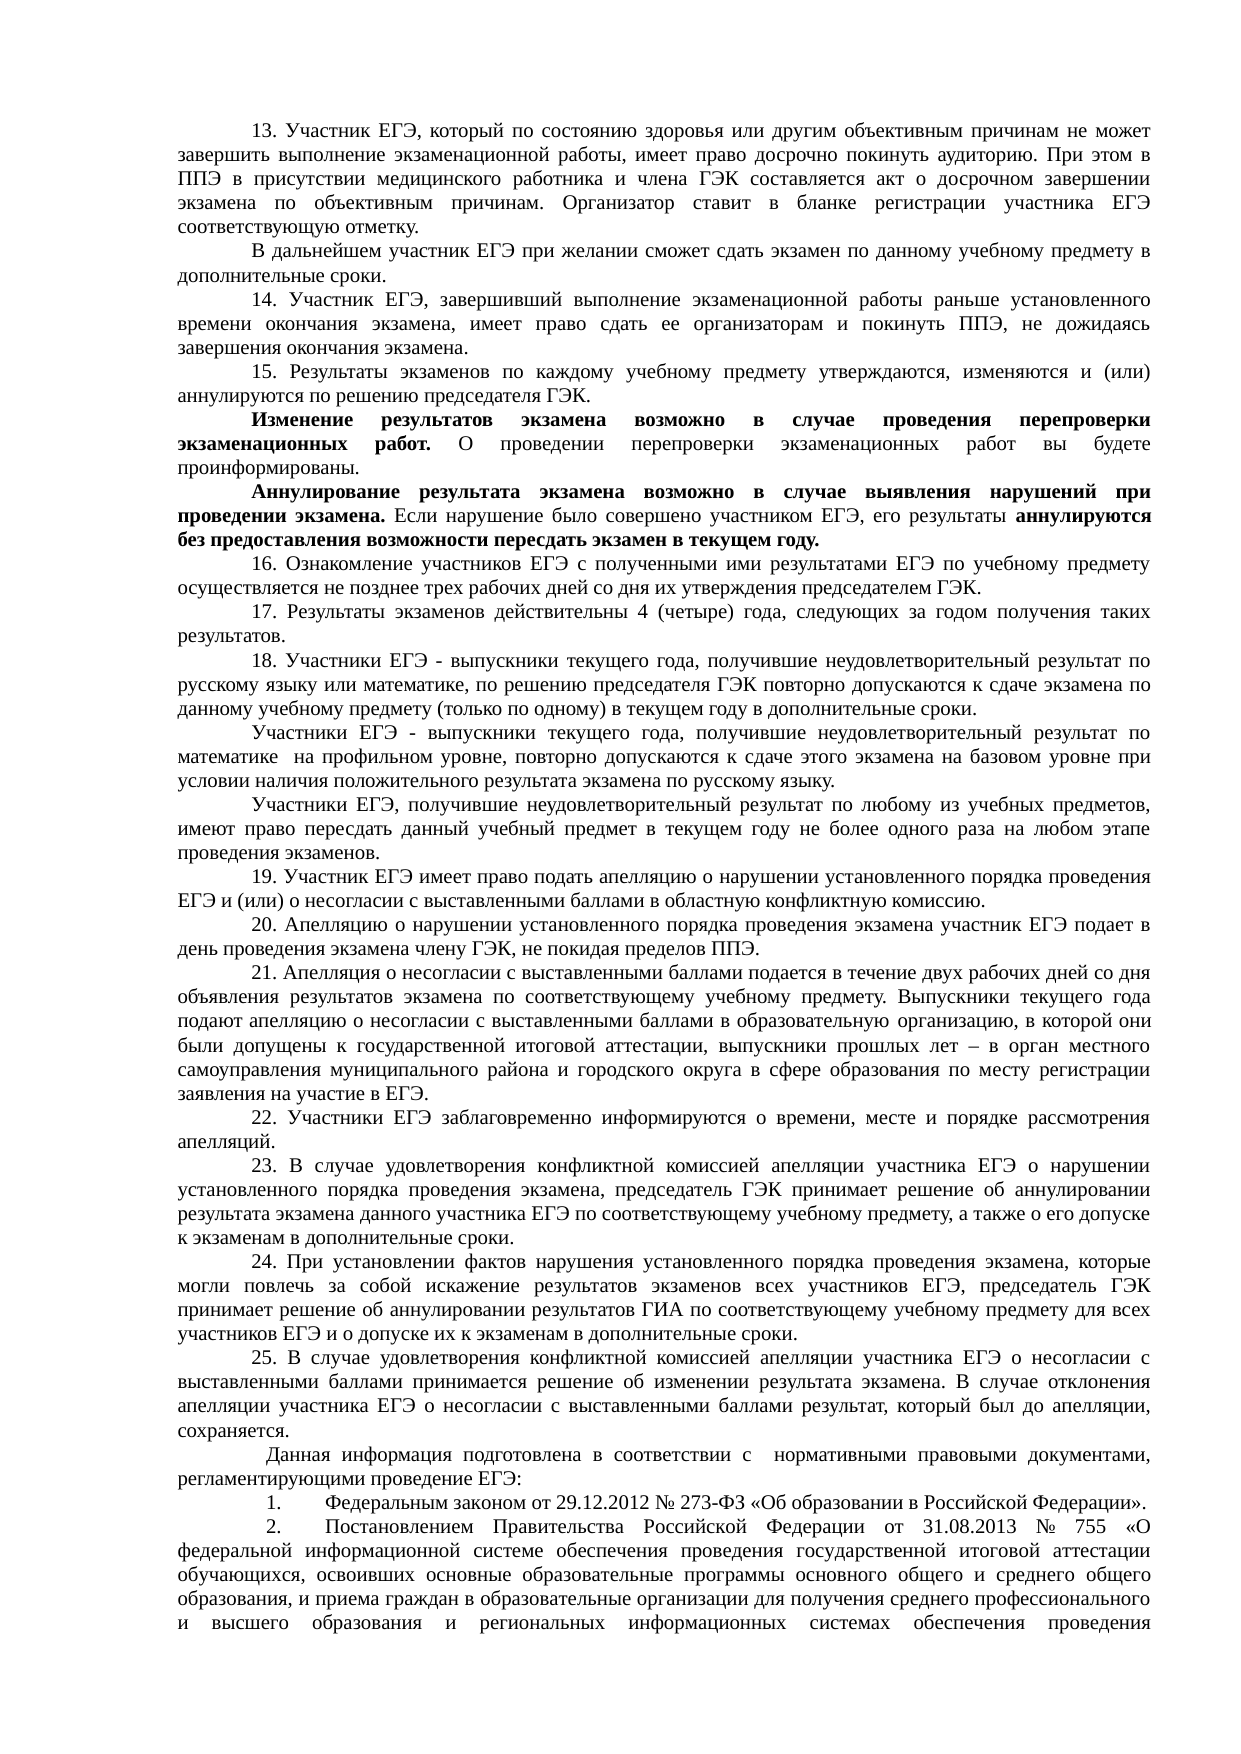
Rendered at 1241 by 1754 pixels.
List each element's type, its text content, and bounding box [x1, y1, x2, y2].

text Аннулирование результата экзамена возможно в случае выявления нарушений при проведении экзамена. Если нарушение было совершено участником ЕГЭ, его результаты аннулируются без предоставления возможности пересдать экзамен в текущем году. [177, 479, 1152, 551]
text 19. Участник ЕГЭ имеет право подать апелляцию о нарушении установленного порядка проведения ЕГЭ и (или) о несогласии с выставленными баллами в областную конфликтную комиссию. [177, 864, 1152, 912]
text 25. В случае удовлетворения конфликтной комиссией апелляции участника ЕГЭ о несогласии с выставленными баллами принимается решение об изменении результата экзамена. В случае отклонения апелляции участника ЕГЭ о несогласии с выставленными баллами результат, который был до апелляции, сохраняется. [177, 1345, 1152, 1442]
text В дальнейшем участник ЕГЭ при желании сможет сдать экзамен по данному учебному предмету в дополнительные сроки. [177, 238, 1152, 287]
text 16. Ознакомление участников ЕГЭ с полученными ими результатами ЕГЭ по учебному предмету осуществляется не позднее трех рабочих дней со дня их утверждения председателем ГЭК. [177, 551, 1152, 599]
text Изменение результатов экзамена возможно в случае проведения перепроверки экзаменационных работ. О проведении перепроверки экзаменационных работ вы будете проинформированы. [177, 407, 1152, 479]
text 23. В случае удовлетворения конфликтной комиссией апелляции участника ЕГЭ о нарушении установленного порядка проведения экзамена, председатель ГЭК принимает решение об аннулировании результата экзамена данного участника ЕГЭ по соответствующему учебному предмету, а также о его допуске к экзаменам в дополнительные сроки. [177, 1153, 1152, 1249]
text 22. Участники ЕГЭ заблаговременно информируются о времени, месте и порядке рассмотрения апелляций. [177, 1105, 1152, 1153]
text 20. Апелляцию о нарушении установленного порядка проведения экзамена участник ЕГЭ подает в день проведения экзамена члену ГЭК, не покидая пределов ППЭ. [177, 912, 1152, 960]
text 18. Участники ЕГЭ - выпускники текущего года, получившие неудовлетворительный результат по русскому языку или математике, по решению председателя ГЭК повторно допускаются к сдаче экзамена по данному учебному предмету (только по одному) в текущем году в дополнительные сроки. [177, 647, 1152, 720]
text Участники ЕГЭ, получившие неудовлетворительный результат по любому из учебных предметов, имеют право пересдать данный учебный предмет в текущем году не более одного раза на любом этапе проведения экзаменов. [177, 792, 1152, 864]
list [177, 1514, 1152, 1634]
text 24. При установлении фактов нарушения установленного порядка проведения экзамена, которые могли повлечь за собой искажение результатов экзаменов всех участников ЕГЭ, председатель ГЭК принимает решение об аннулировании результатов ГИА по соответствующему учебному предмету для всех участников ЕГЭ и о допуске их к экзаменам в дополнительные сроки. [177, 1249, 1152, 1345]
text 13. Участник ЕГЭ, который по состоянию здоровья или другим объективным причинам не может завершить выполнение экзаменационной работы, имеет право досрочно покинуть аудиторию. При этом в ППЭ в присутствии медицинского работника и члена ГЭК составляется акт о досрочном завершении экзамена по объективным причинам. Организатор ставит в бланке регистрации участника ЕГЭ соответствующую отметку. [177, 118, 1152, 238]
text Данная информация подготовлена в соответствии с нормативными правовыми документами, регламентирующими проведение ЕГЭ: [177, 1442, 1152, 1490]
text 21. Апелляция о несогласии с выставленными баллами подается в течение двух рабочих дней со дня объявления результатов экзамена по соответствующему учебному предмету. Выпускники текущего года подают апелляцию о несогласии с выставленными баллами в образовательную организацию, в которой они были допущены к государственной итоговой аттестации, выпускники прошлых лет – в орган местного самоуправления муниципального района и городского округа в сфере образования по месту регистрации заявления на участие в ЕГЭ. [177, 960, 1152, 1105]
text 17. Результаты экзаменов действительны 4 (четыре) года, следующих за годом получения таких результатов. [177, 599, 1152, 647]
text Участники ЕГЭ - выпускники текущего года, получившие неудовлетворительный результат по математике на профильном уровне, повторно допускаются к сдаче этого экзамена на базовом уровне при условии наличия положительного результата экзамена по русскому языку. [177, 720, 1152, 792]
list 1. Федеральным законом от 29.12.2012 № 273-ФЗ «Об образовании в Российской Федерации». [177, 1490, 1152, 1514]
text 15. Результаты экзаменов по каждому учебному предмету утверждаются, изменяются и (или) аннулируются по решению председателя ГЭК. [177, 359, 1152, 407]
text 14. Участник ЕГЭ, завершивший выполнение экзаменационной работы раньше установленного времени окончания экзамена, имеет право сдать ее организаторам и покинуть ППЭ, не дожидаясь завершения окончания экзамена. [177, 287, 1152, 359]
